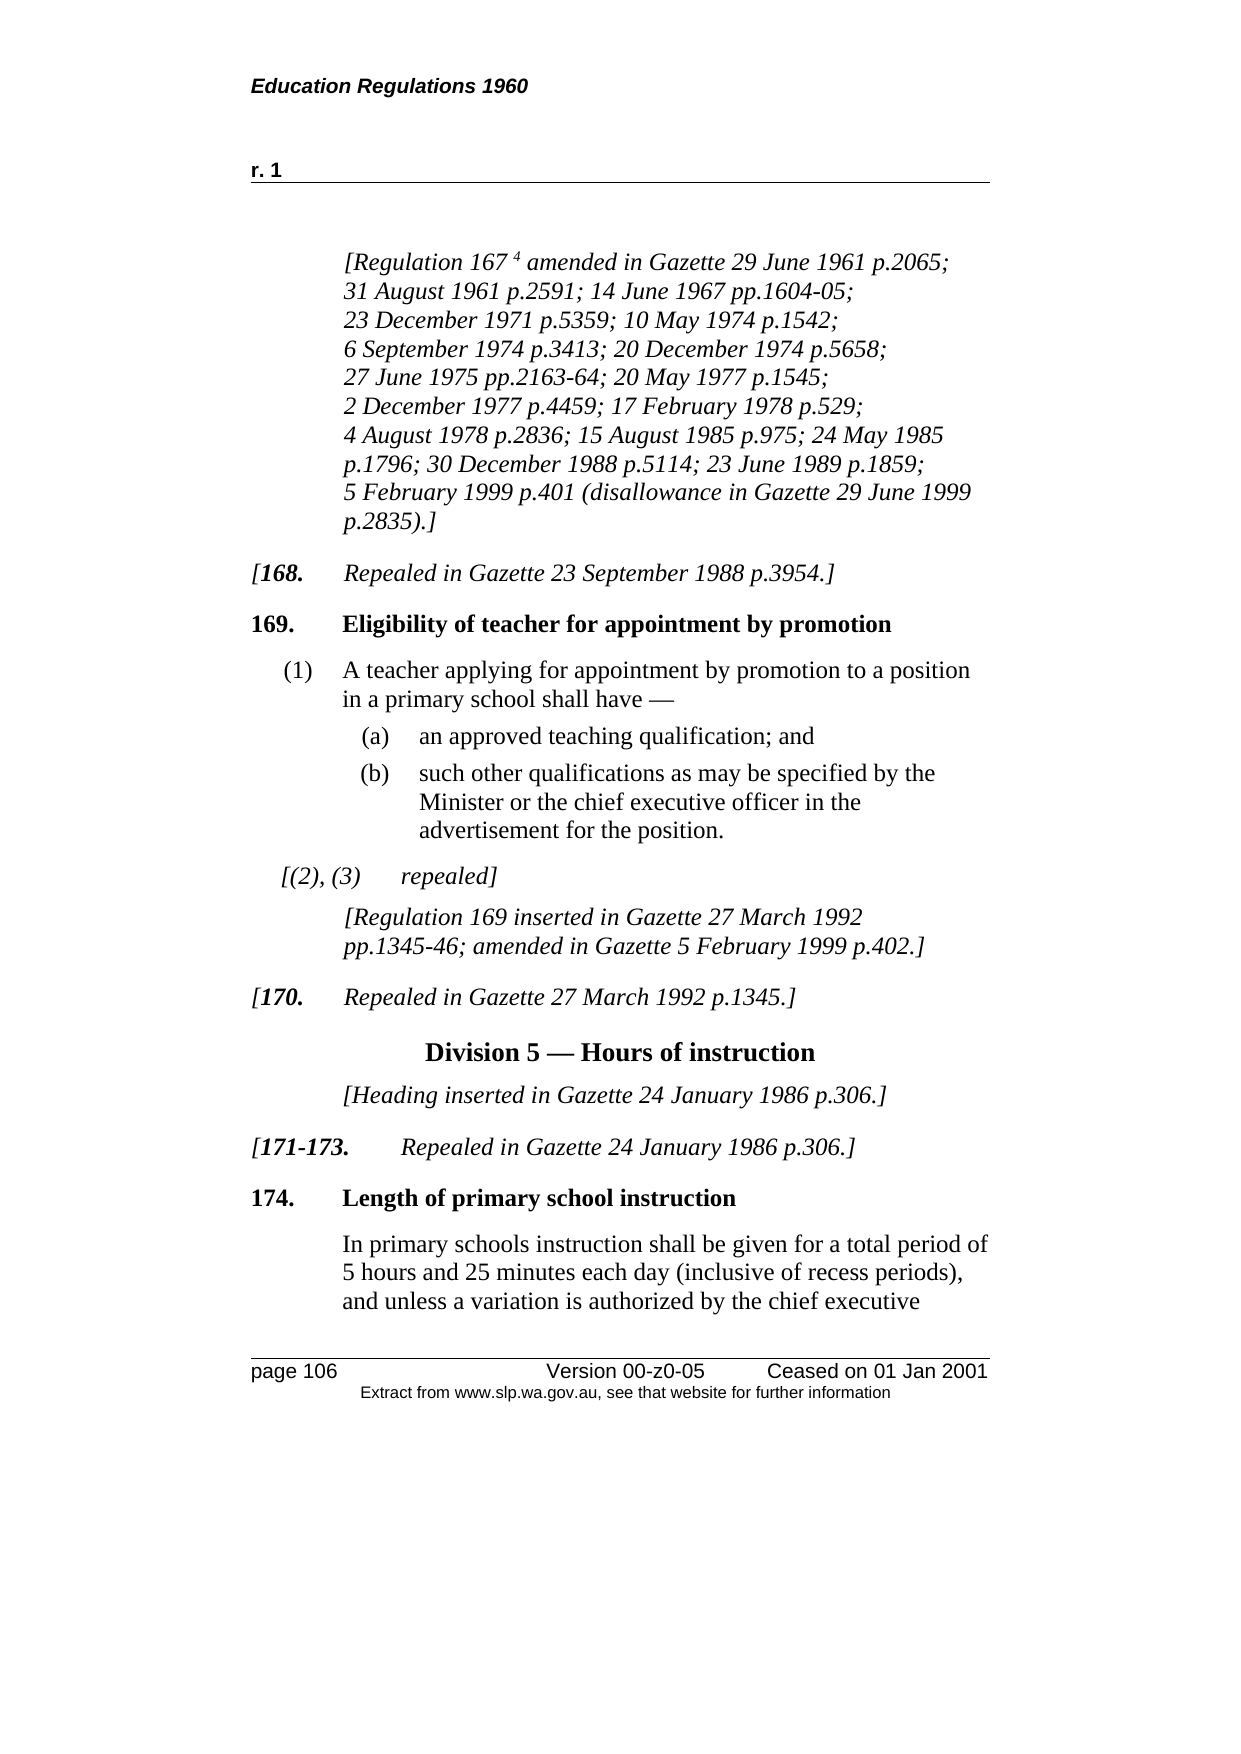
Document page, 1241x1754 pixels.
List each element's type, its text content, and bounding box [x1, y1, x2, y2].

text (1) A teacher applying for appointment by promotion to a position in a primary school shall have — [251, 655, 990, 712]
text (b) such other qualifications as may be specified by the Minister or the chief executive officer in the advertisement for the position. [251, 758, 990, 844]
subtitle [Heading inserted in Gazette 24 January 1986 p.306.] [251, 1080, 990, 1109]
subtitle Division 5 — Hours of instruction [251, 1036, 990, 1067]
text [Regulation 169 inserted in Gazette 27 March 1992 pp.1345-46; amended in Gazette 5 February 1999 p.402.] [251, 902, 990, 959]
text [170. Repealed in Gazette 27 March 1992 p.1345.] [251, 982, 990, 1011]
text (a) an approved teaching qualification; and [251, 721, 990, 749]
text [251, 1229, 990, 1315]
text [Regulation 167 4 amended in Gazette 29 June 1961 p.2065; 31 August 1961 p.2591; 14 June 1967 pp.1604-05; 23 December 1971 p.5359; 10 May 1974 p.1542; 6 September 1974 p.3413; 20 December 1974 p.5658; 27 June 1975 pp.2163-64; 20 May 1977 p.1545; 2 December 1977 p.4459; 17 February 1978 p.529; 4 August 1978 p.2836; 15 August 1985 p.975; 24 May 1985 p.1796; 30 December 1988 p.5114; 23 June 1989 p.1859; 5 February 1999 p.401 (disallowance in Gazette 29 June 1999 p.2835).] [251, 247, 990, 535]
text [(2), (3) repealed] [251, 861, 990, 889]
subtitle 169. Eligibility of teacher for appointment by promotion [251, 609, 990, 638]
text [171-173. Repealed in Gazette 24 January 1986 p.306.] [251, 1132, 990, 1160]
subtitle 174. Length of primary school instruction [251, 1183, 990, 1212]
text [168. Repealed in Gazette 23 September 1988 p.3954.] [251, 558, 990, 587]
